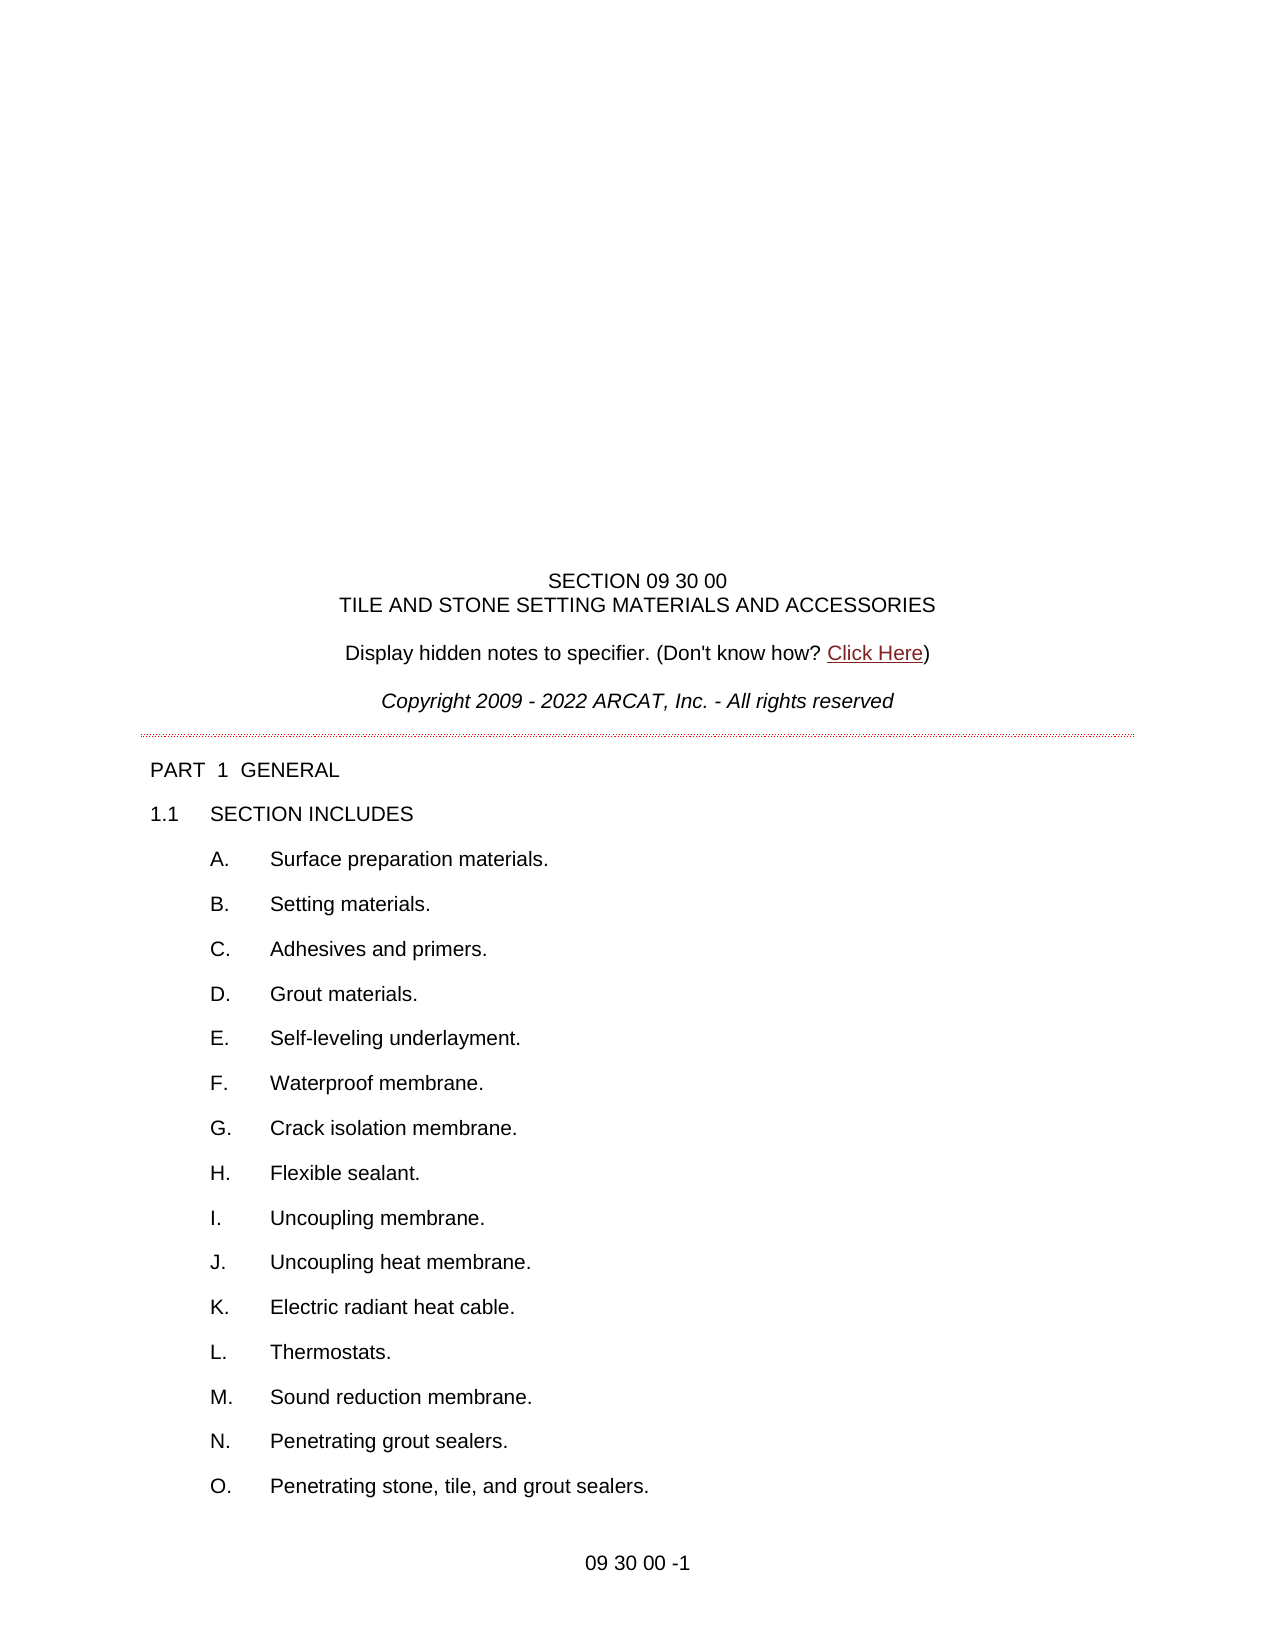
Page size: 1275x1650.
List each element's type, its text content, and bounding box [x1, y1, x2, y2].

list Waterproof membrane. [210, 1071, 1125, 1095]
list SECTION INCLUDES [150, 802, 1125, 826]
list Penetrating stone, tile, and grout sealers. [210, 1474, 1125, 1498]
list Crack isolation membrane. [210, 1116, 1125, 1140]
list Grout materials. [210, 981, 1125, 1005]
title Copyright 2009 - 2022 ARCAT, Inc. - All rights reserved [150, 689, 1125, 713]
list Setting materials. [210, 892, 1125, 916]
list Thermostats. [210, 1340, 1125, 1364]
title SECTION 09 30 00 [150, 569, 1125, 593]
title TILE AND STONE SETTING MATERIALS AND ACCESSORIES [150, 593, 1125, 617]
list Adhesives and primers. [210, 937, 1125, 961]
list Electric radiant heat cable. [210, 1295, 1125, 1319]
list Sound reduction membrane. [210, 1384, 1125, 1408]
list Uncoupling membrane. [210, 1205, 1125, 1229]
list Uncoupling heat membrane. [210, 1250, 1125, 1274]
title Display hidden notes to specifier. (Don't know how? Click Here) [150, 641, 1125, 665]
list Penetrating grout sealers. [210, 1429, 1125, 1453]
list Self-leveling underlayment. [210, 1026, 1125, 1050]
list Surface preparation materials. [210, 847, 1125, 871]
list GENERAL [150, 757, 1125, 781]
list Flexible sealant. [210, 1161, 1125, 1184]
